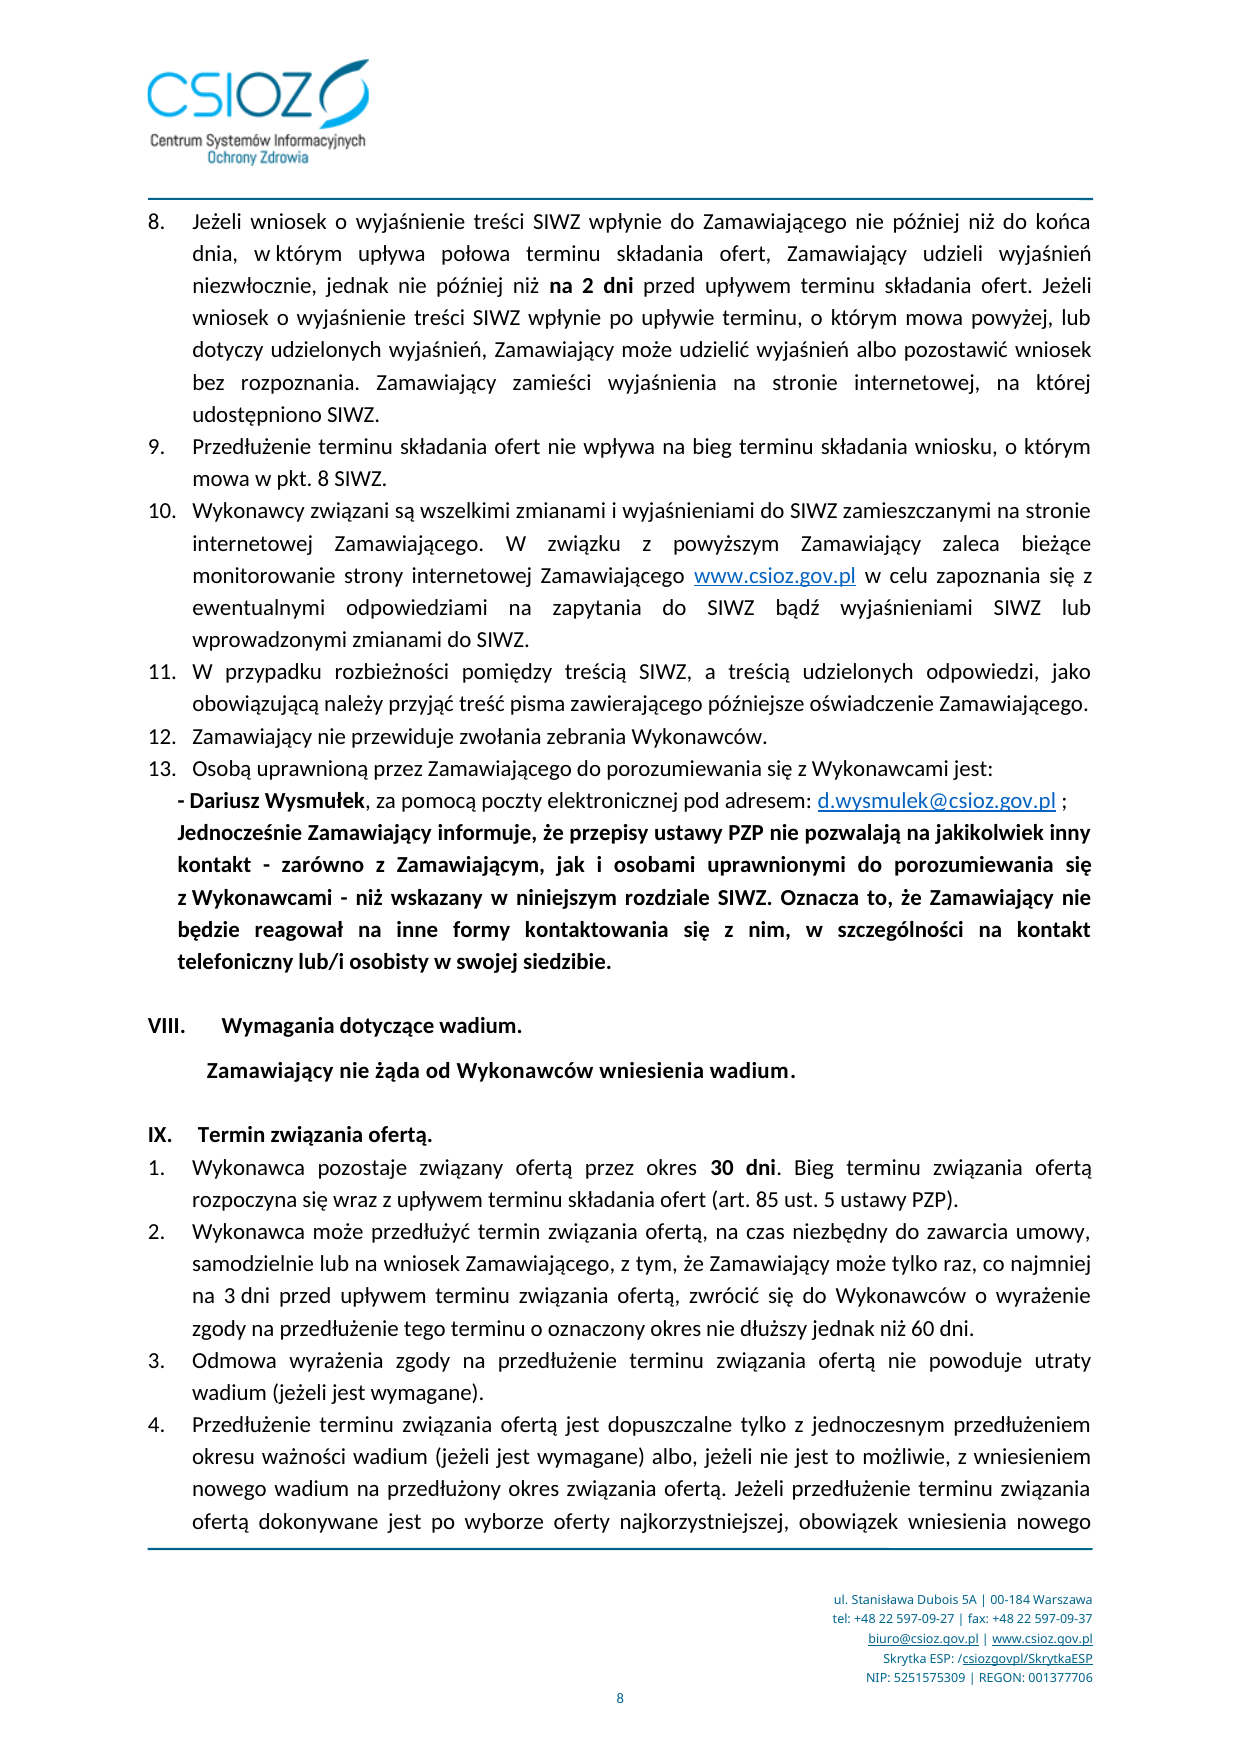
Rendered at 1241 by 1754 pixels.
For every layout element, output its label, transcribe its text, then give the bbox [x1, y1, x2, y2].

list Zamawiający nie przewiduje zwołania zebrania Wykonawców. [148, 722, 1093, 750]
text IX. Termin związania ofertą. [148, 1121, 1093, 1148]
picture [993, 1636, 999, 1643]
picture [937, 1655, 942, 1663]
picture [935, 1594, 941, 1604]
picture [942, 1597, 948, 1604]
picture [1083, 1636, 1089, 1644]
picture [893, 1636, 899, 1643]
picture [1013, 1673, 1020, 1682]
list Wykonawca pozostaje związany ofertą przez okres 30 dni. Bieg terminu związania ofertą rozpoczyna się wraz z upływem terminu składania ofert (art. 85 ust. 5 ustawy PZP). [148, 1153, 1093, 1213]
picture [899, 1656, 907, 1666]
picture [1042, 1614, 1047, 1623]
picture [904, 1614, 909, 1623]
picture [918, 1595, 924, 1602]
picture [1086, 1614, 1092, 1623]
list Wykonawca może przedłużyć termin związania ofertą, na czas niezbędny do zawarcia umowy, samodzielnie lub na wniosek Zamawiającego, z tym, że Zamawiający może tylko raz, co najmniej na 3 dni przed upływem terminu związania ofertą, zwrócić się do Wykonawców o wyrażenie zgody na przedłużenie tego terminu o oznaczony okres nie dłuższy jednak niż 60 dni. [148, 1217, 1093, 1342]
list Osobą uprawnioną przez Zamawiającego do porozumiewania się z Wykonawcami jest: [148, 754, 1093, 782]
picture [927, 1597, 933, 1604]
picture [1029, 1673, 1035, 1682]
picture [1014, 1636, 1020, 1643]
picture [909, 1673, 914, 1682]
picture [1016, 1595, 1021, 1604]
list Przedłużenie terminu składania ofert nie wpływa na bieg terminu składania wniosku, o którym mowa w pkt. 8 SIWZ. [148, 432, 1093, 492]
picture [1065, 1636, 1071, 1643]
picture [930, 1614, 935, 1623]
picture [1035, 1614, 1040, 1623]
picture [1058, 1653, 1063, 1663]
list W przypadku rozbieżności pomiędzy treścią SIWZ, a treścią udzielonych odpowiedzi, jako obowiązującą należy przyjąć treść pisma zawierającego późniejsze oświadczenie Zamawiającego. [148, 657, 1093, 718]
picture [1086, 1673, 1092, 1682]
picture [1072, 1673, 1078, 1682]
picture [959, 1673, 964, 1682]
list Wykonawcy związani są wszelkimi zmianami i wyjaśnieniami do SIWZ zamieszczanymi na stronie internetowej Zamawiającego. W związku z powyższym Zamawiający zaleca bieżące monitorowanie strony internetowej Zamawiającego www.csioz.gov.pl w celu zapoznania się z ewentualnymi odpowiedziami na zapytania do SIWZ bądź wyjaśnieniami SIWZ lub wprowadzonymi zmianami do SIWZ. [148, 496, 1093, 653]
picture [952, 1673, 958, 1682]
picture [1005, 1636, 1011, 1643]
picture [948, 1614, 954, 1623]
picture [1079, 1614, 1084, 1623]
picture [1036, 1673, 1041, 1682]
picture [1049, 1614, 1055, 1623]
picture [1051, 1655, 1057, 1663]
list Jeżeli wniosek o wyjaśnienie treści SIWZ wpłynie do Zamawiającego nie później niż do końca dnia, w którym upływa połowa terminu składania ofert, Zamawiający udzieli wyjaśnień niezwłocznie, jednak nie później niż na 2 dni przed upływem terminu składania ofert. Jeżeli wniosek o wyjaśnienie treści SIWZ wpłynie po upływie terminu, o którym mowa powyżej, lub dotyczy udzielonych wyjaśnień, Zamawiający może udzielić wyjaśnień albo pozostawić wniosek bez rozpoznania. Zamawiający zamieści wyjaśnienia na stronie internetowej, na której udostępniono SIWZ. [148, 207, 1093, 428]
text VIII. Wymagania dotyczące wadium. [148, 1011, 1093, 1039]
picture [992, 1656, 998, 1663]
picture [913, 1653, 918, 1663]
picture [852, 1596, 857, 1604]
picture [898, 1597, 904, 1604]
picture [1078, 1597, 1084, 1604]
picture [999, 1656, 1005, 1663]
picture [911, 1614, 917, 1623]
picture [867, 1673, 874, 1682]
text - Dariusz Wysmułek, za pomocą poczty elektronicznej pod adresem: d.wysmulek@csioz.gov.pl ; [177, 786, 1093, 814]
picture [147, 59, 369, 166]
text Zamawiający nie żąda od Wykonawców wniesienia wadium. [207, 1056, 1093, 1084]
picture [951, 1636, 957, 1643]
picture [944, 1654, 949, 1663]
picture [882, 1594, 889, 1604]
picture [1065, 1673, 1071, 1682]
picture [1041, 1636, 1052, 1643]
picture [869, 1614, 874, 1623]
picture [869, 1633, 874, 1643]
picture [891, 1653, 896, 1663]
picture [958, 1636, 964, 1643]
picture [926, 1636, 932, 1643]
picture [978, 1656, 984, 1663]
picture [1086, 1654, 1091, 1663]
picture [1061, 1614, 1067, 1623]
picture [900, 1634, 910, 1644]
list Odmowa wyrażenia zgody na przedłużenie terminu związania ofertą nie powoduje utraty wadium (jeżeli jest wymagane). [148, 1346, 1093, 1406]
picture [1072, 1636, 1078, 1643]
picture [1079, 1673, 1085, 1682]
text Jednocześnie Zamawiający informuje, że przepisy ustawy PZP nie pozwalają na jakikolwiek inny kontakt - zarówno z Zamawiającym, jak i osobami uprawnionymi do porozumiewania się z Wykonawcami - niż wskazany w niniejszym rozdziale SIWZ. Oznacza to, że Zamawiający nie będzie reagował na inne formy kontaktowania się z nim, w szczególności na kontakt telefoniczny lub/i osobisty w swojej siedzibie. [177, 818, 1093, 975]
picture [991, 1595, 997, 1604]
picture [1068, 1614, 1073, 1623]
picture [1058, 1636, 1064, 1644]
picture [998, 1595, 1008, 1604]
picture [1033, 1595, 1040, 1604]
picture [1007, 1614, 1013, 1623]
picture [617, 1693, 622, 1702]
picture [1036, 1653, 1041, 1663]
picture [1058, 1597, 1067, 1604]
picture [897, 1614, 902, 1623]
picture [923, 1673, 928, 1682]
